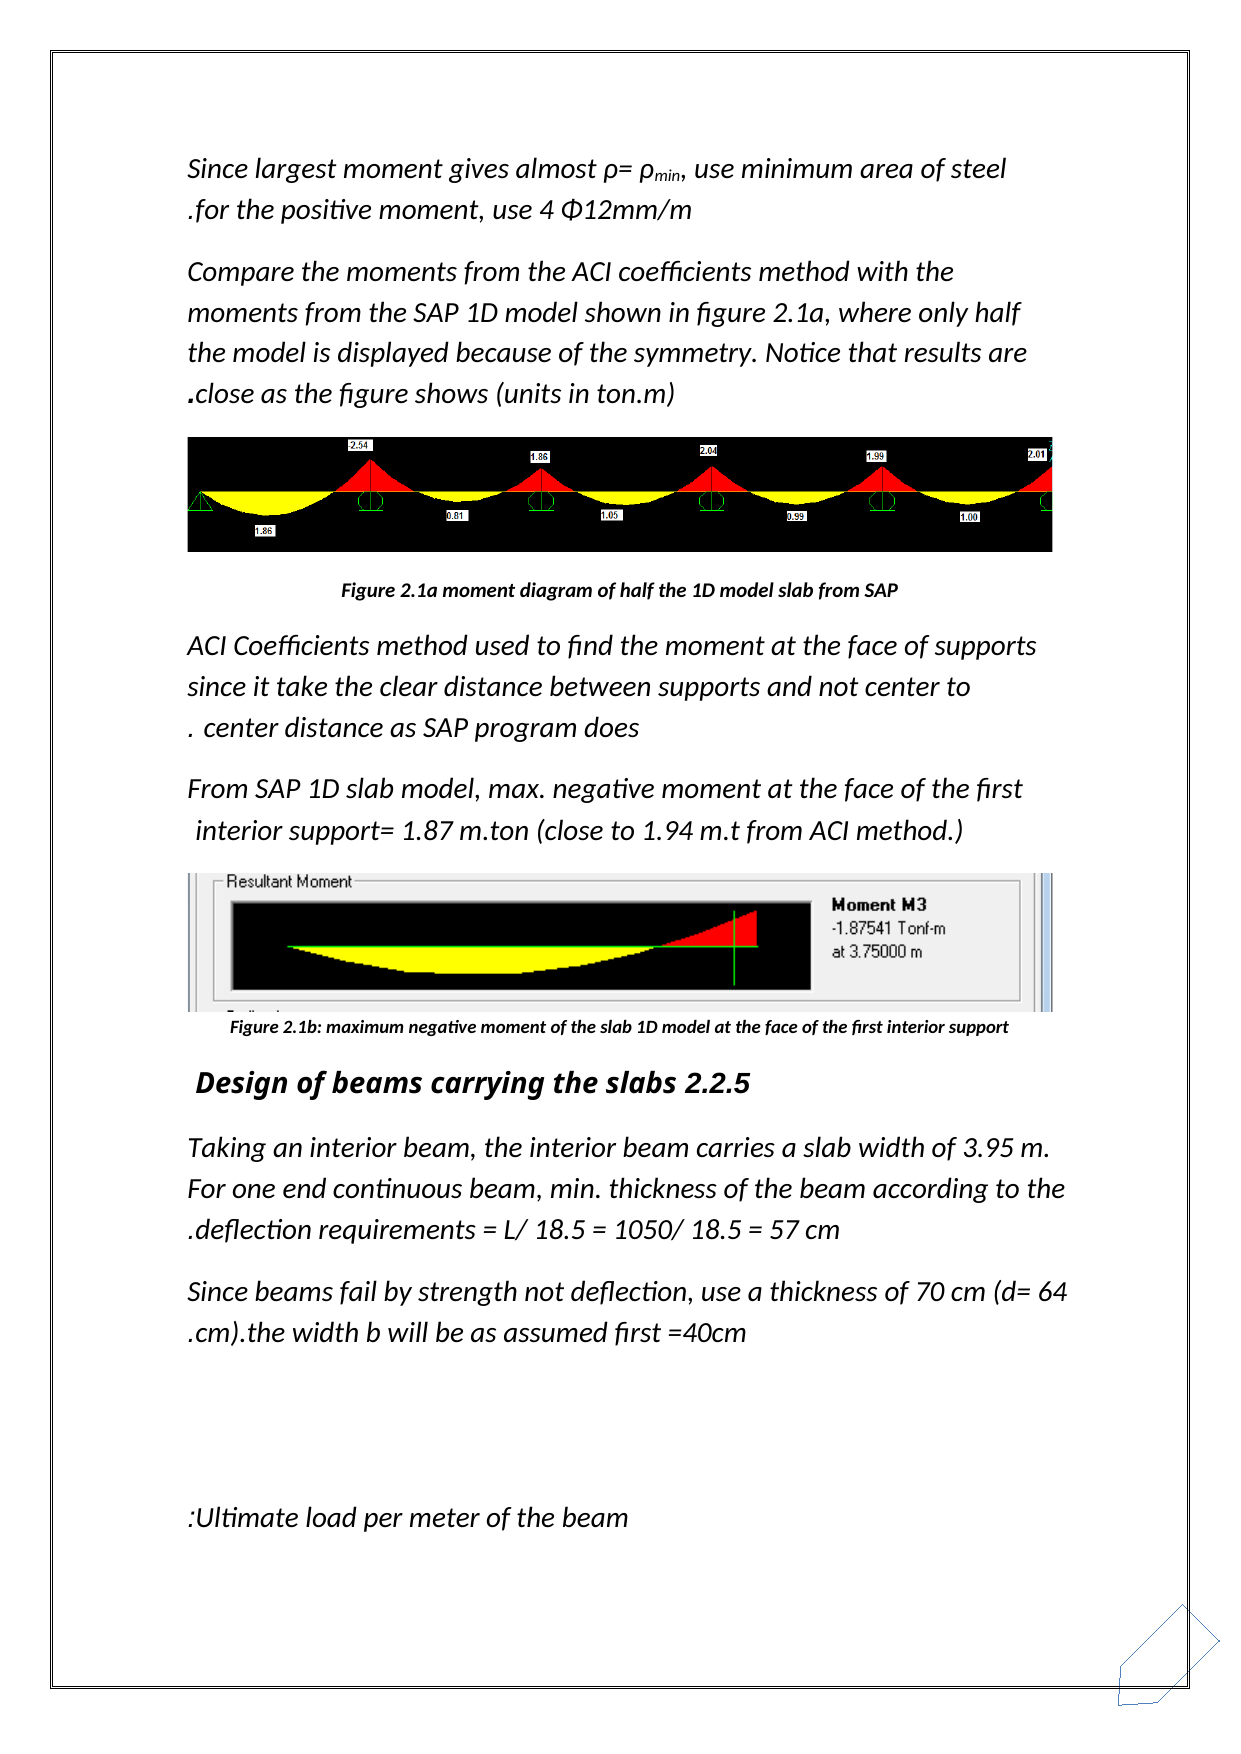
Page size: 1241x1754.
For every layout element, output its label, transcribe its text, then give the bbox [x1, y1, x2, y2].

text Taking an interior beam, the interior beam carries a slab width of 3.95 m. For one end continuous beam, min. thickness of the beam according to the deflection requirements = L/ 18.5 = 1050/ 18.5 = 57 cm. [187, 1129, 1088, 1247]
text Compare the moments from the ACI coefficients method with the moments from the SAP 1D model shown in figure 2.1a, where only half the model is displayed because of the symmetry. Notice that results are close as the figure shows (units in ton.m). [187, 253, 1053, 411]
text Since beams fail by strength not deflection, use a thickness of 70 cm (d= 64 cm).the width b will be as assumed first =40cm. [187, 1273, 1103, 1349]
text Since largest moment gives almost ρ= ρmin, use minimum area of steel for the positive moment, use 4 Φ12mm/m. [187, 150, 1053, 227]
picture [187, 873, 1053, 1012]
text 2.2.5 Design of beams carrying the slabs [187, 1063, 1053, 1102]
text From SAP 1D slab model, max. negative moment at the face of the first interior support= 1.87 m.ton (close to 1.94 m.t from ACI method.) [187, 771, 1053, 847]
text ACI Coefficients method used to find the moment at the face of supports since it take the clear distance between supports and not center to center distance as SAP program does . [187, 627, 1053, 744]
picture [187, 437, 1053, 552]
text Ultimate load per meter of the beam: [187, 1499, 1103, 1534]
text Figure 2.1b: maximum negative moment of the slab 1D model at the face of the first interior support [187, 1012, 1053, 1038]
text Figure 2.1a moment diagram of half the 1D model slab from SAP [187, 577, 1053, 602]
